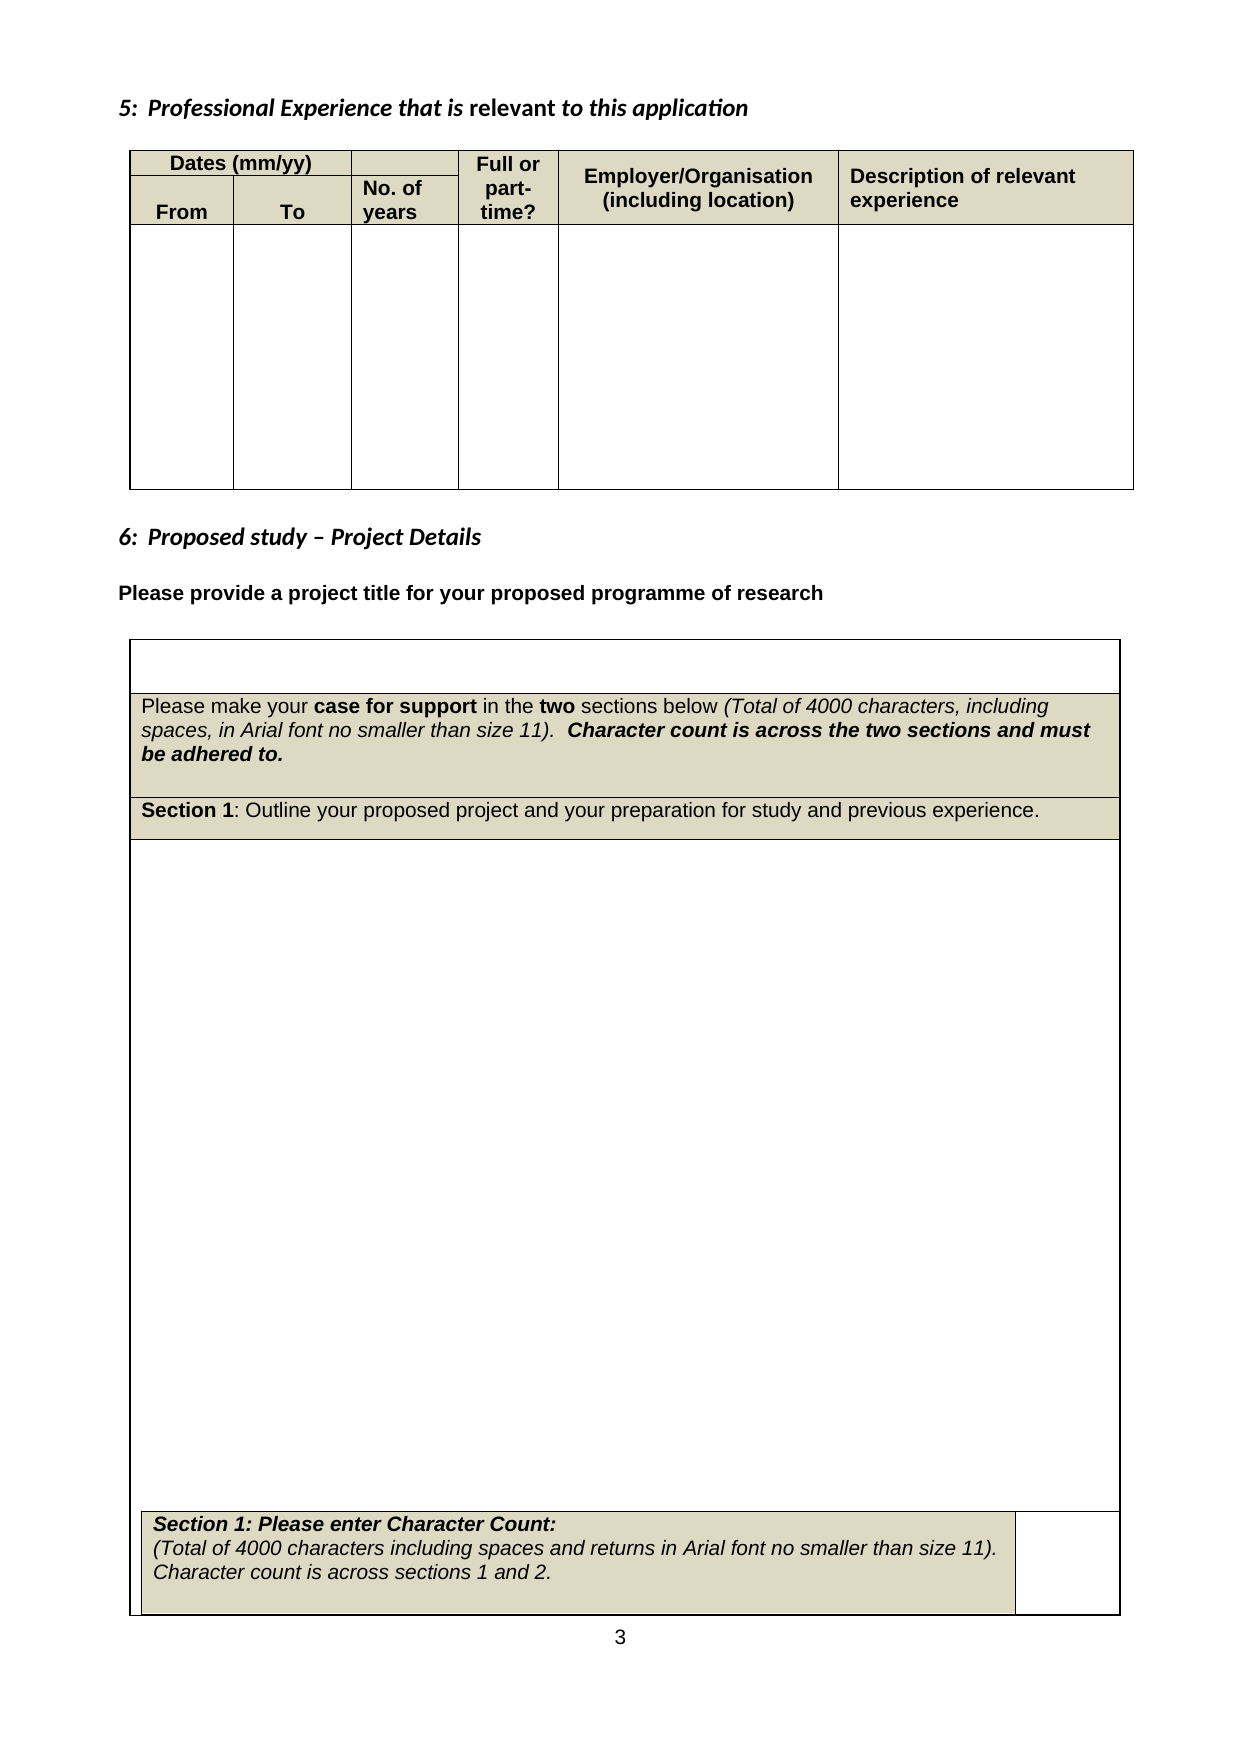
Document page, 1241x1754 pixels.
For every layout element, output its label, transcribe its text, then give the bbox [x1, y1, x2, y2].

table_cell [839, 225, 1133, 489]
table_header Employer/Organisation (including location) [559, 151, 838, 224]
table_header Description of relevant experience [839, 151, 1133, 224]
table_cell [234, 225, 351, 489]
table_cell To [234, 176, 351, 224]
subtitle 5: Professional Experience that is relevant to this application [118, 93, 1122, 123]
table_cell [352, 225, 458, 489]
table_cell Please make your case for support in the two sections below (Total of 4000 characters, including spaces, in Arial font no smaller than size 11). Character count is across the two sections and must be adhered to. [131, 694, 1119, 797]
table_cell From [131, 176, 233, 224]
table_header [131, 640, 1119, 692]
table_cell [459, 225, 558, 489]
table_cell No. of years [352, 176, 458, 224]
table_cell Section 1: Outline your proposed project and your preparation for study and previous experience. [131, 798, 1119, 839]
text 6: Proposed study – Project Details [118, 521, 1122, 552]
table_header Dates (mm/yy) [131, 151, 351, 175]
table_cell [131, 225, 233, 489]
subtitle Please provide a project title for your proposed programme of research [118, 581, 1122, 605]
table_header [352, 151, 458, 175]
table_cell [131, 840, 1119, 1615]
table_header Full or part-time? [459, 151, 558, 224]
table_cell [559, 225, 838, 489]
